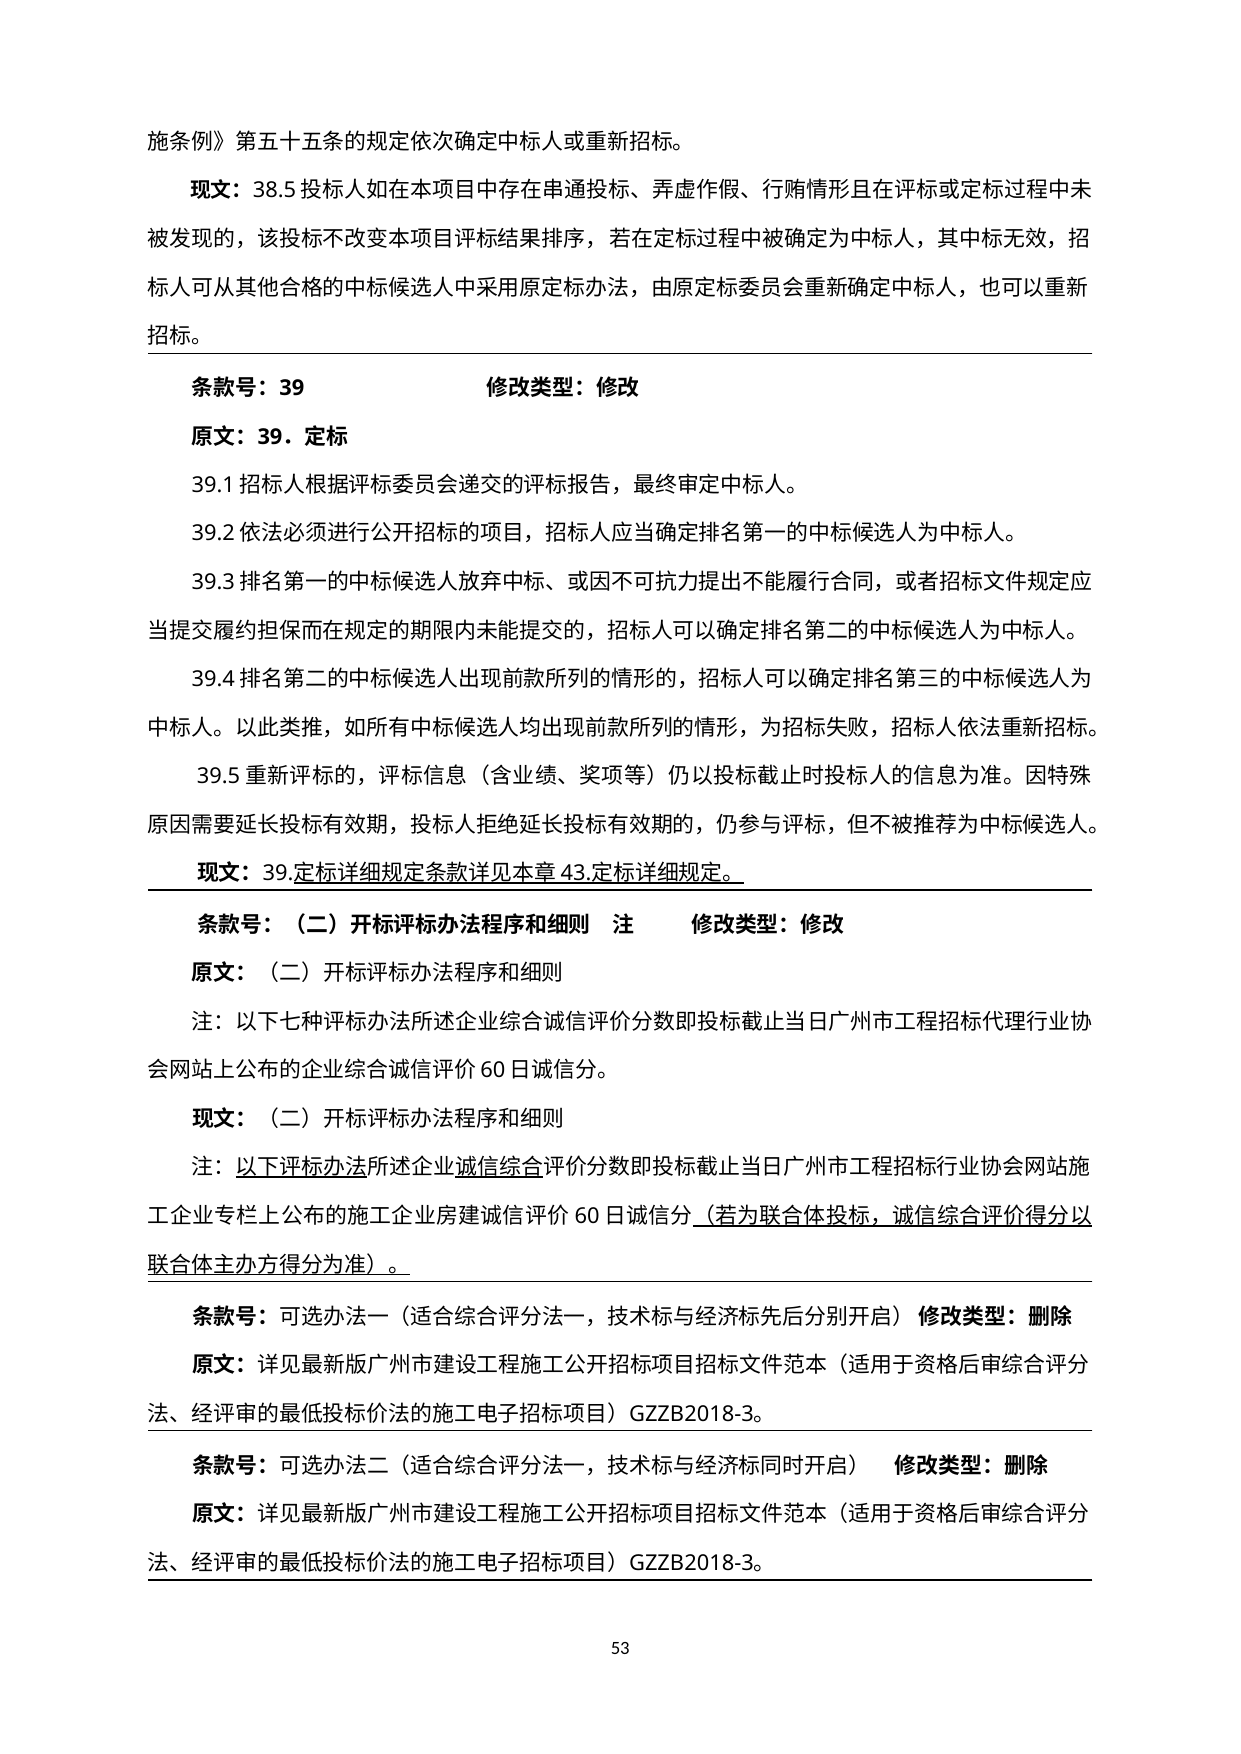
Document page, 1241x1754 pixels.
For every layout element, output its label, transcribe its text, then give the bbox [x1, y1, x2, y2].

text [148, 1496, 1092, 1579]
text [148, 1347, 1092, 1430]
text 39.2依法必须进行公开招标的项目，招标人应当确定排名第一的中标候选人为中标人。 [148, 515, 1092, 548]
text 条款号：可选办法一（适合综合评分法一，技术标与经济标先后分别开启） 修改类型：删除 [148, 1298, 1092, 1331]
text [148, 123, 1092, 156]
text 注：以下七种评标办法所述企业综合诚信评价分数即投标截止当日广州市工程招标代理行业协会网站上公布的企业综合诚信评价60日诚信分。 [148, 1003, 1092, 1084]
text 原文：（二）开标评标办法程序和细则 [148, 955, 1092, 987]
text 条款号：39 修改类型：修改 [148, 370, 1092, 403]
text 39.5重新评标的，评标信息（含业绩、奖项等）仍以投标截止时投标人的信息为准。因特殊原因需要延长投标有效期，投标人拒绝延长投标有效期的，仍参与评标，但不被推荐为中标候选人。 [148, 758, 1092, 839]
text 条款号：可选办法二（适合综合评分法一，技术标与经济标同时开启） 修改类型：删除 [148, 1447, 1092, 1480]
text 条款号：（二）开标评标办法程序和细则 注 修改类型：修改 [148, 907, 1092, 939]
text 39.3排名第一的中标候选人放弃中标、或因不可抗力提出不能履行合同，或者招标文件规定应当提交履约担保而在规定的期限内未能提交的，招标人可以确定排名第二的中标候选人为中标人。 [148, 563, 1092, 645]
text 原文：39．定标 [148, 418, 1092, 451]
text 现文：（二）开标评标办法程序和细则 [148, 1100, 1092, 1133]
text 注：以下评标办法所述企业诚信综合评价分数即投标截止当日广州市工程招标行业协会网站施工企业专栏上公布的施工企业房建诚信评价60日诚信分（若为联合体投标，诚信综合评价得分以联合体主办方得分为准）。 [148, 1149, 1092, 1281]
text 39.1招标人根据评标委员会递交的评标报告，最终审定中标人。 [148, 467, 1092, 499]
text 现文：38.5投标人如在本项目中存在串通投标、弄虚作假、行贿情形且在评标或定标过程中未被发现的，该投标不改变本项目评标结果排序，若在定标过程中被确定为中标人，其中标无效，招标人可从其他合格的中标候选人中采用原定标办法，由原定标委员会重新确定中标人，也可以重新招标。 [148, 172, 1092, 353]
text 39.4排名第二的中标候选人出现前款所列的情形的，招标人可以确定排名第三的中标候选人为中标人。以此类推，如所有中标候选人均出现前款所列的情形，为招标失败，招标人依法重新招标。 [148, 661, 1092, 742]
text 现文：39.定标详细规定条款详见本章43.定标详细规定。 [148, 855, 1092, 889]
